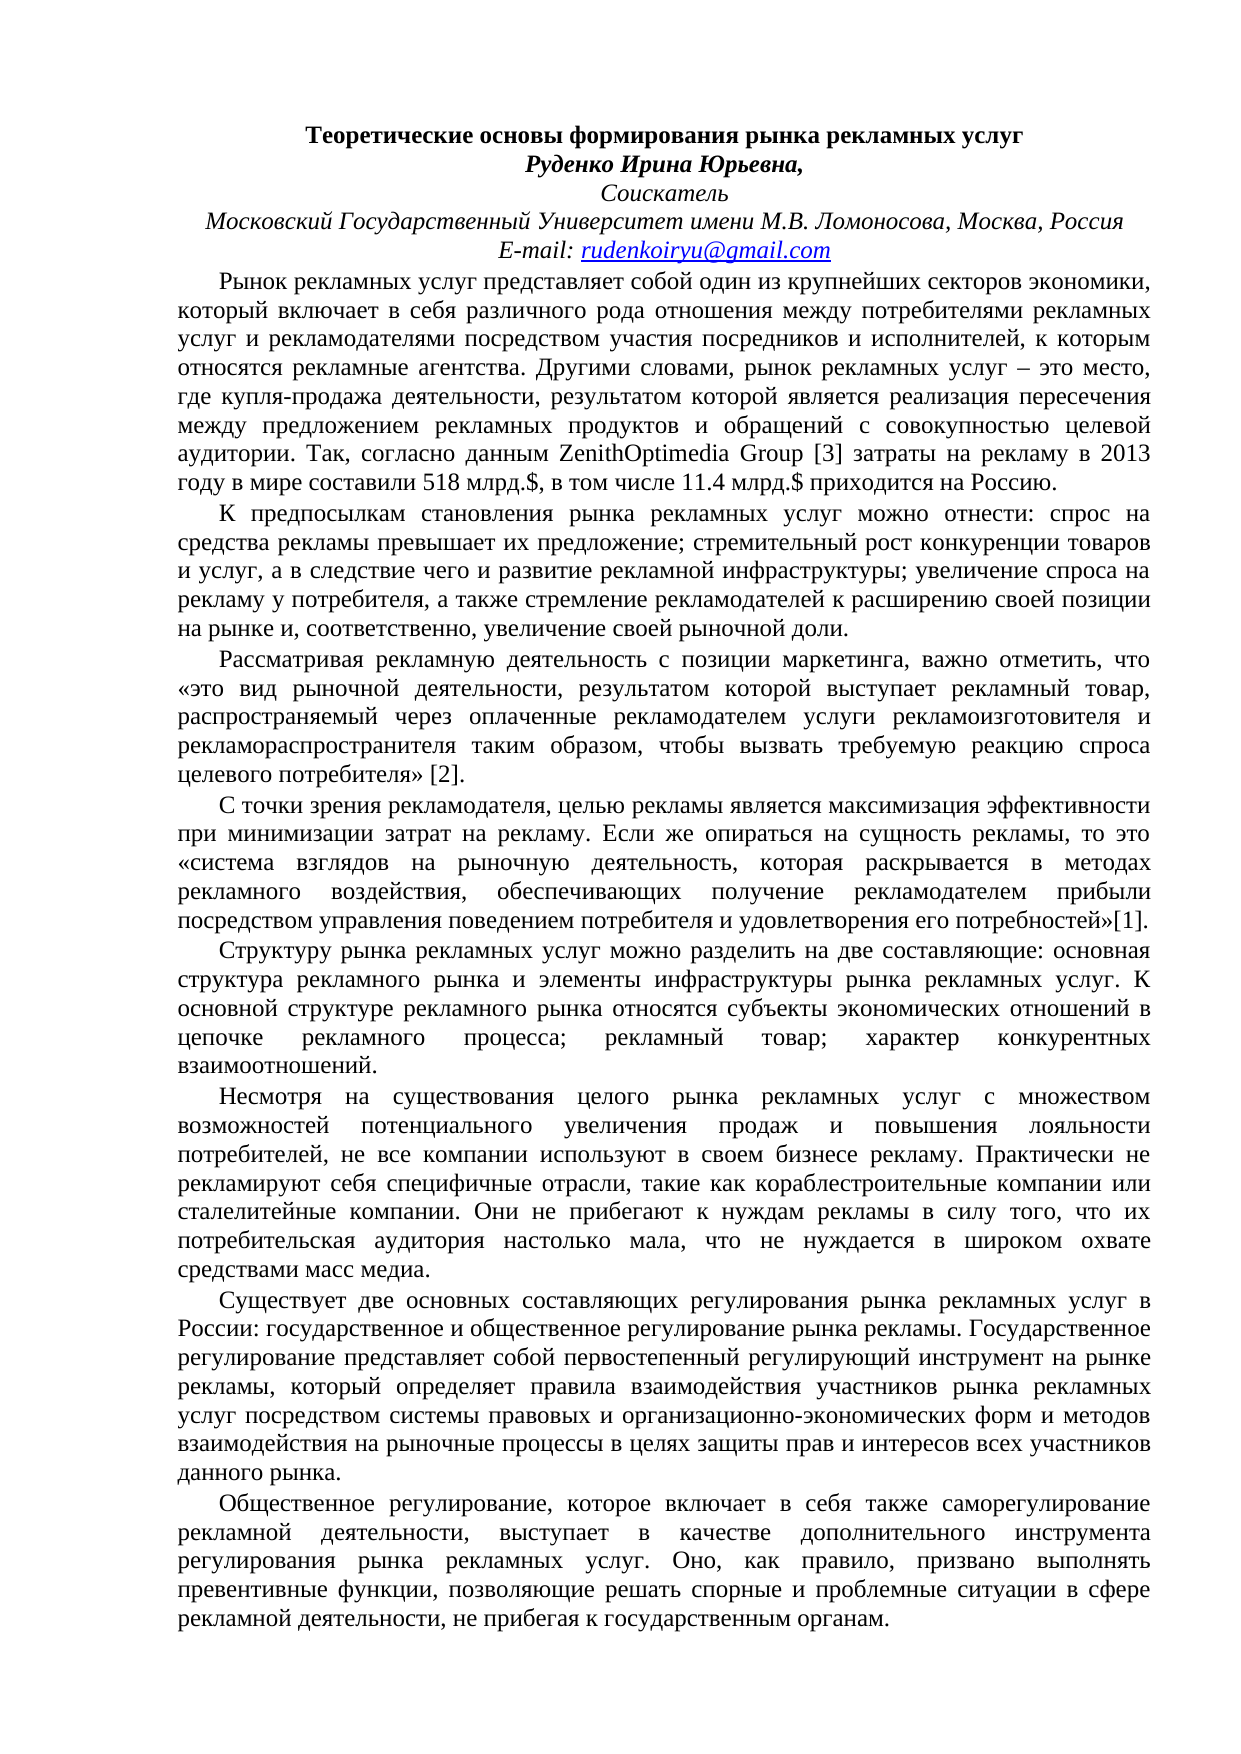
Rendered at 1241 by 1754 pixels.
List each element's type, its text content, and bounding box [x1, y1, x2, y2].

text К предпосылкам становления рынка рекламных услуг можно отнести: спрос на средства рекламы превышает их предложение; стремительный рост конкуренции товаров и услуг, а в следствие чего и развитие рекламной инфраструктуры; увеличение спроса на рекламу у потребителя, а также стремление рекламодателей к расширению своей позиции на рынке и, соответственно, увеличение своей рыночной доли. [177, 498, 1152, 642]
text Рассматривая рекламную деятельность с позиции маркетинга, важно отметить, что «это вид рыночной деятельности, результатом которой выступает рекламный товар, распространяемый через оплаченные рекламодателем услуги рекламоизготовителя и рекламораспространителя таким образом, чтобы вызвать требуемую реакцию спроса целевого потребителя» [2]. [177, 644, 1152, 788]
text Московский Государственный Университет имени М.В. Ломоносова, Москва, Россия [177, 206, 1152, 235]
text Общественное регулирование, которое включает в себя также саморегулирование рекламной деятельности, выступает в качестве дополнительного инструмента регулирования рынка рекламных услуг. Оно, как правило, призвано выполнять превентивные функции, позволяющие решать спорные и проблемные ситуации в сфере рекламной деятельности, не прибегая к государственным органам. [177, 1488, 1152, 1632]
text E-mail: rudenkoiryu@gmail.com [177, 235, 1152, 264]
text Рынок рекламных услуг представляет собой один из крупнейших секторов экономики, который включает в себя различного рода отношения между потребителями рекламных услуг и рекламодателями посредством участия посредников и исполнителей, к которым относятся рекламные агентства. Другими словами, рынок рекламных услуг – это место, где купля-продажа деятельности, результатом которой является реализация пересечения между предложением рекламных продуктов и обращений с совокупностью целевой аудитории. Так, согласно данным ZenithOptimedia Group [3] затраты на рекламу в 2013 году в мире составили 518 млрд.$, в том числе 11.4 млрд.$ приходится на Россию. [177, 266, 1152, 496]
text Несмотря на существования целого рынка рекламных услуг с множеством возможностей потенциального увеличения продаж и повышения лояльности потребителей, не все компании используют в своем бизнесе рекламу. Практически не рекламируют себя специфичные отрасли, такие как кораблестроительные компании или сталелитейные компании. Они не прибегают к нуждам рекламы в силу того, что их потребительская аудитория настолько мала, что не нуждается в широком охвате средствами масс медиа. [177, 1081, 1152, 1283]
subtitle Теоретические основы формирования рынка рекламных услуг [177, 120, 1152, 149]
text Руденко Ирина Юрьевна, [177, 149, 1152, 178]
text Структуру рынка рекламных услуг можно разделить на две составляющие: основная структура рекламного рынка и элементы инфраструктуры рынка рекламных услуг. К основной структуре рекламного рынка относятся субъекты экономических отношений в цепочке рекламного процесса; рекламный товар; характер конкурентных взаимоотношений. [177, 936, 1152, 1079]
text Существует две основных составляющих регулирования рынка рекламных услуг в России: государственное и общественное регулирование рынка рекламы. Государственное регулирование представляет собой первостепенный регулирующий инструмент на рынке рекламы, который определяет правила взаимодействия участников рынка рекламных услуг посредством системы правовых и организационно-экономических форм и методов взаимодействия на рыночные процессы в целях защиты прав и интересов всех участников данного рынка. [177, 1285, 1152, 1486]
text С точки зрения рекламодателя, целью рекламы является максимизация эффективности при минимизации затрат на рекламу. Если же опираться на сущность рекламы, то это «система взглядов на рыночную деятельность, которая раскрывается в методах рекламного воздействия, обеспечивающих получение рекламодателем прибыли посредством управления поведением потребителя и удовлетворения его потребностей»[1]. [177, 790, 1152, 933]
text Соискатель [177, 178, 1152, 206]
